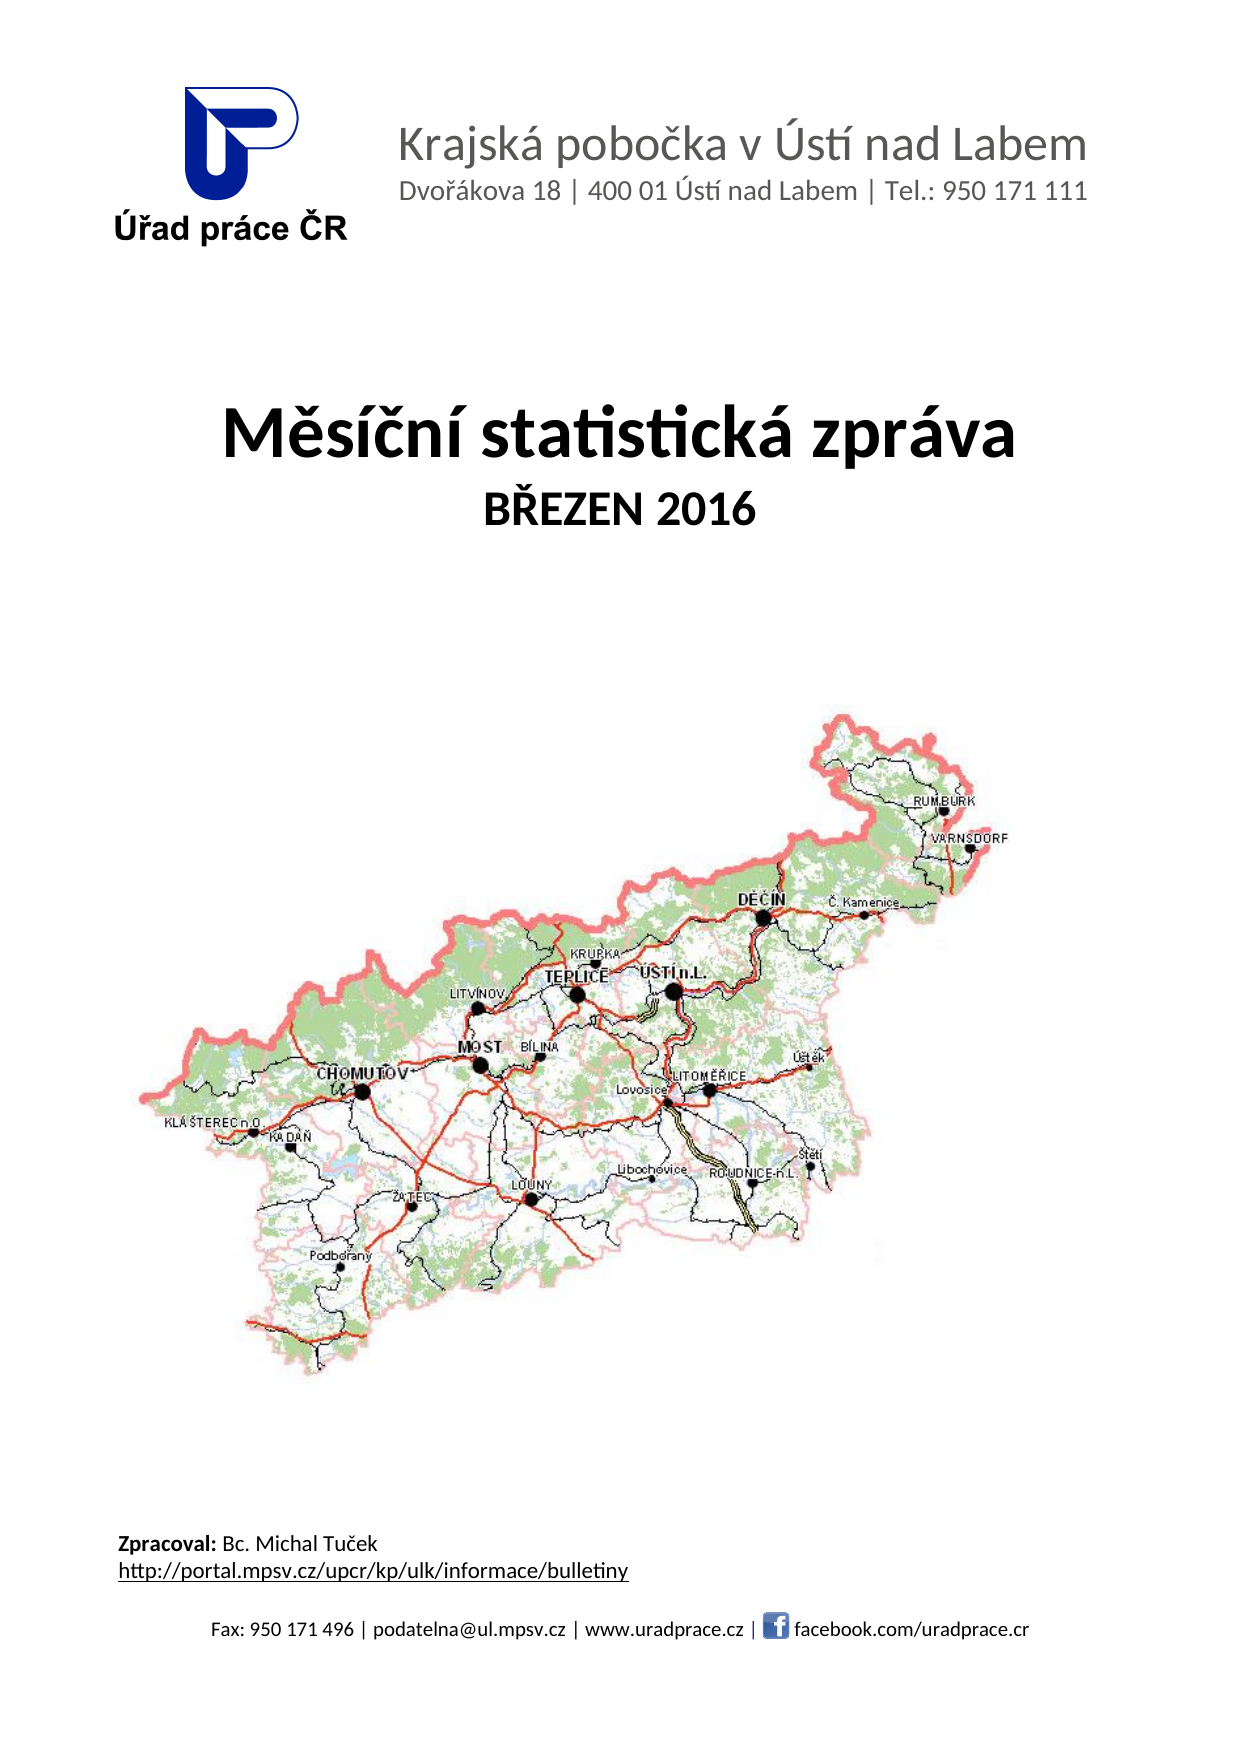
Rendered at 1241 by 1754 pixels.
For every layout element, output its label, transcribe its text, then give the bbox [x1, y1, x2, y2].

text Měsíční statistická zpráva [118, 385, 1122, 477]
text BŘEZEN 2016 [118, 477, 1122, 538]
text Zpracoval: Bc. Michal Tuček [118, 1529, 1122, 1557]
picture [130, 705, 1110, 1389]
picture [0, 0, 365, 260]
picture [762, 1612, 790, 1639]
text http://portal.mpsv.cz/upcr/kp/ulk/informace/bulletiny [118, 1557, 1122, 1585]
